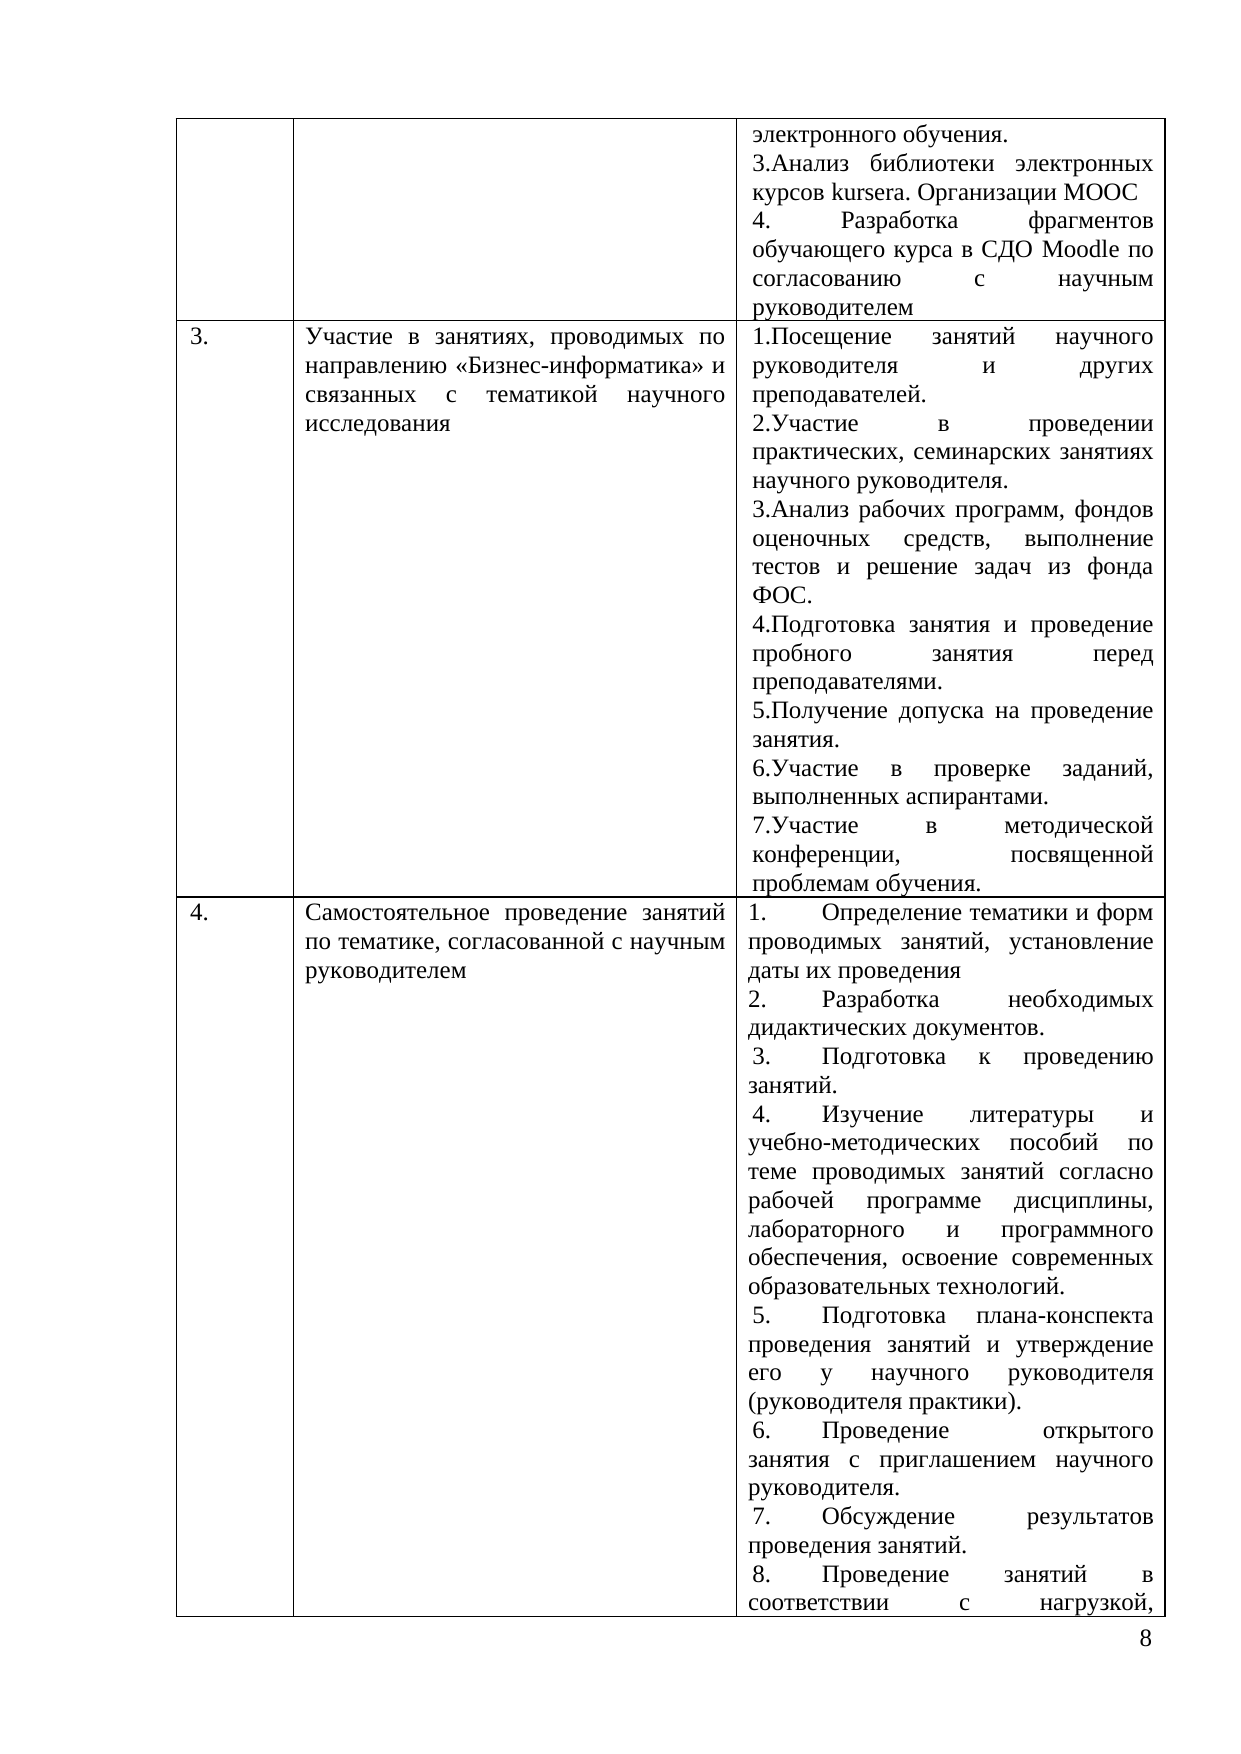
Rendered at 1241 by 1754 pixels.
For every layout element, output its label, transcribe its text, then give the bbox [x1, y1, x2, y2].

table_cell [177, 898, 293, 1616]
table_cell 1.Посещение занятий научного руководителя и других преподавателей. 2.Участие в проведении практических, семинарских занятиях научного руководителя. 3.Анализ рабочих программ, фондов оценочных средств, выполнение тестов и решение задач из фонда ФОС. 4.Подготовка занятия и проведение пробного занятия перед преподавателями. 5.Получение допуска на проведение занятия. 6.Участие в проверке заданий, выполненных аспирантами. 7.Участие в методической конференции, посвященной проблемам обучения. [737, 321, 1164, 896]
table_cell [737, 898, 1164, 1616]
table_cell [294, 119, 736, 320]
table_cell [737, 119, 1164, 320]
table_cell [177, 119, 293, 320]
table_cell [177, 321, 293, 896]
table_cell Участие в занятиях, проводимых по направлению «Бизнес-информатика» и связанных с тематикой научного исследования [294, 321, 736, 896]
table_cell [294, 898, 736, 1616]
